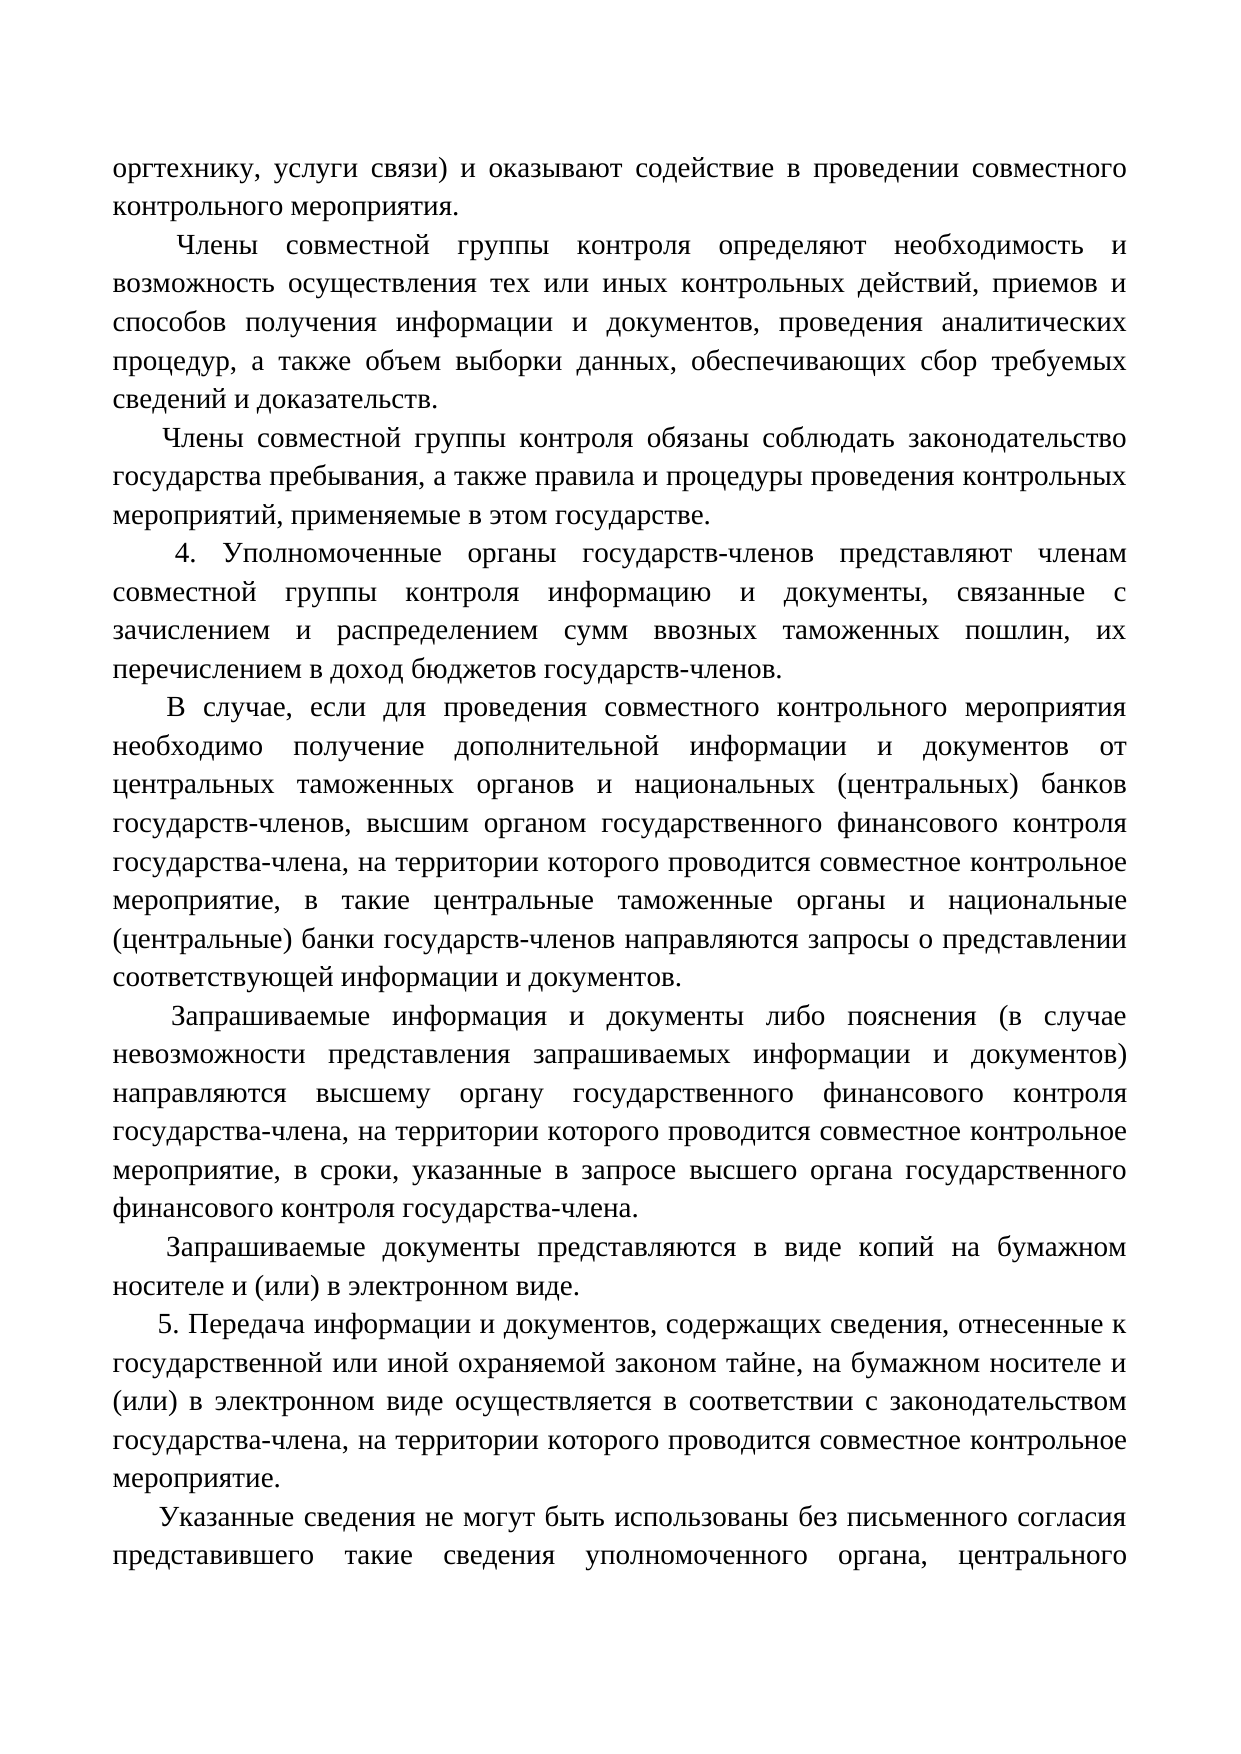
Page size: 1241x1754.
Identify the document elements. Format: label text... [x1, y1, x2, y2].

text 4. Уполномоченные органы государств-членов представляют членам совместной группы контроля информацию и документы, связанные с зачислением и распределением сумм ввозных таможенных пошлин, их перечислением в доход бюджетов государств-членов. [112, 535, 1128, 684]
text В случае, если для проведения совместного контрольного мероприятия необходимо получение дополнительной информации и документов от центральных таможенных органов и национальных (центральных) банков государств-членов, высшим органом государственного финансового контроля государства-члена, на территории которого проводится совместное контрольное мероприятие, в такие центральные таможенные органы и национальные (центральные) банки государств-членов направляются запросы о представлении соответствующей информации и документов. [112, 689, 1128, 993]
text Запрашиваемые информация и документы либо пояснения (в случае невозможности представления запрашиваемых информации и документов) направляются высшему органу государственного финансового контроля государства-члена, на территории которого проводится совместное контрольное мероприятие, в сроки, указанные в запросе высшего органа государственного финансового контроля государства-члена. [112, 998, 1128, 1224]
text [112, 1499, 1128, 1571]
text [112, 150, 1128, 222]
text 5. Передача информации и документов, содержащих сведения, отнесенные к государственной или иной охраняемой законом тайне, на бумажном носителе и (или) в электронном виде осуществляется в соответствии с законодательством государства-члена, на территории которого проводится совместное контрольное мероприятие. [112, 1306, 1128, 1494]
text Члены совместной группы контроля обязаны соблюдать законодательство государства пребывания, а также правила и процедуры проведения контрольных мероприятий, применяемые в этом государстве. [112, 420, 1128, 530]
text Запрашиваемые документы представляются в виде копий на бумажном носителе и (или) в электронном виде. [112, 1229, 1128, 1301]
text Члены совместной группы контроля определяют необходимость и возможность осуществления тех или иных контрольных действий, приемов и способов получения информации и документов, проведения аналитических процедур, а также объем выборки данных, обеспечивающих сбор требуемых сведений и доказательств. [112, 227, 1128, 415]
